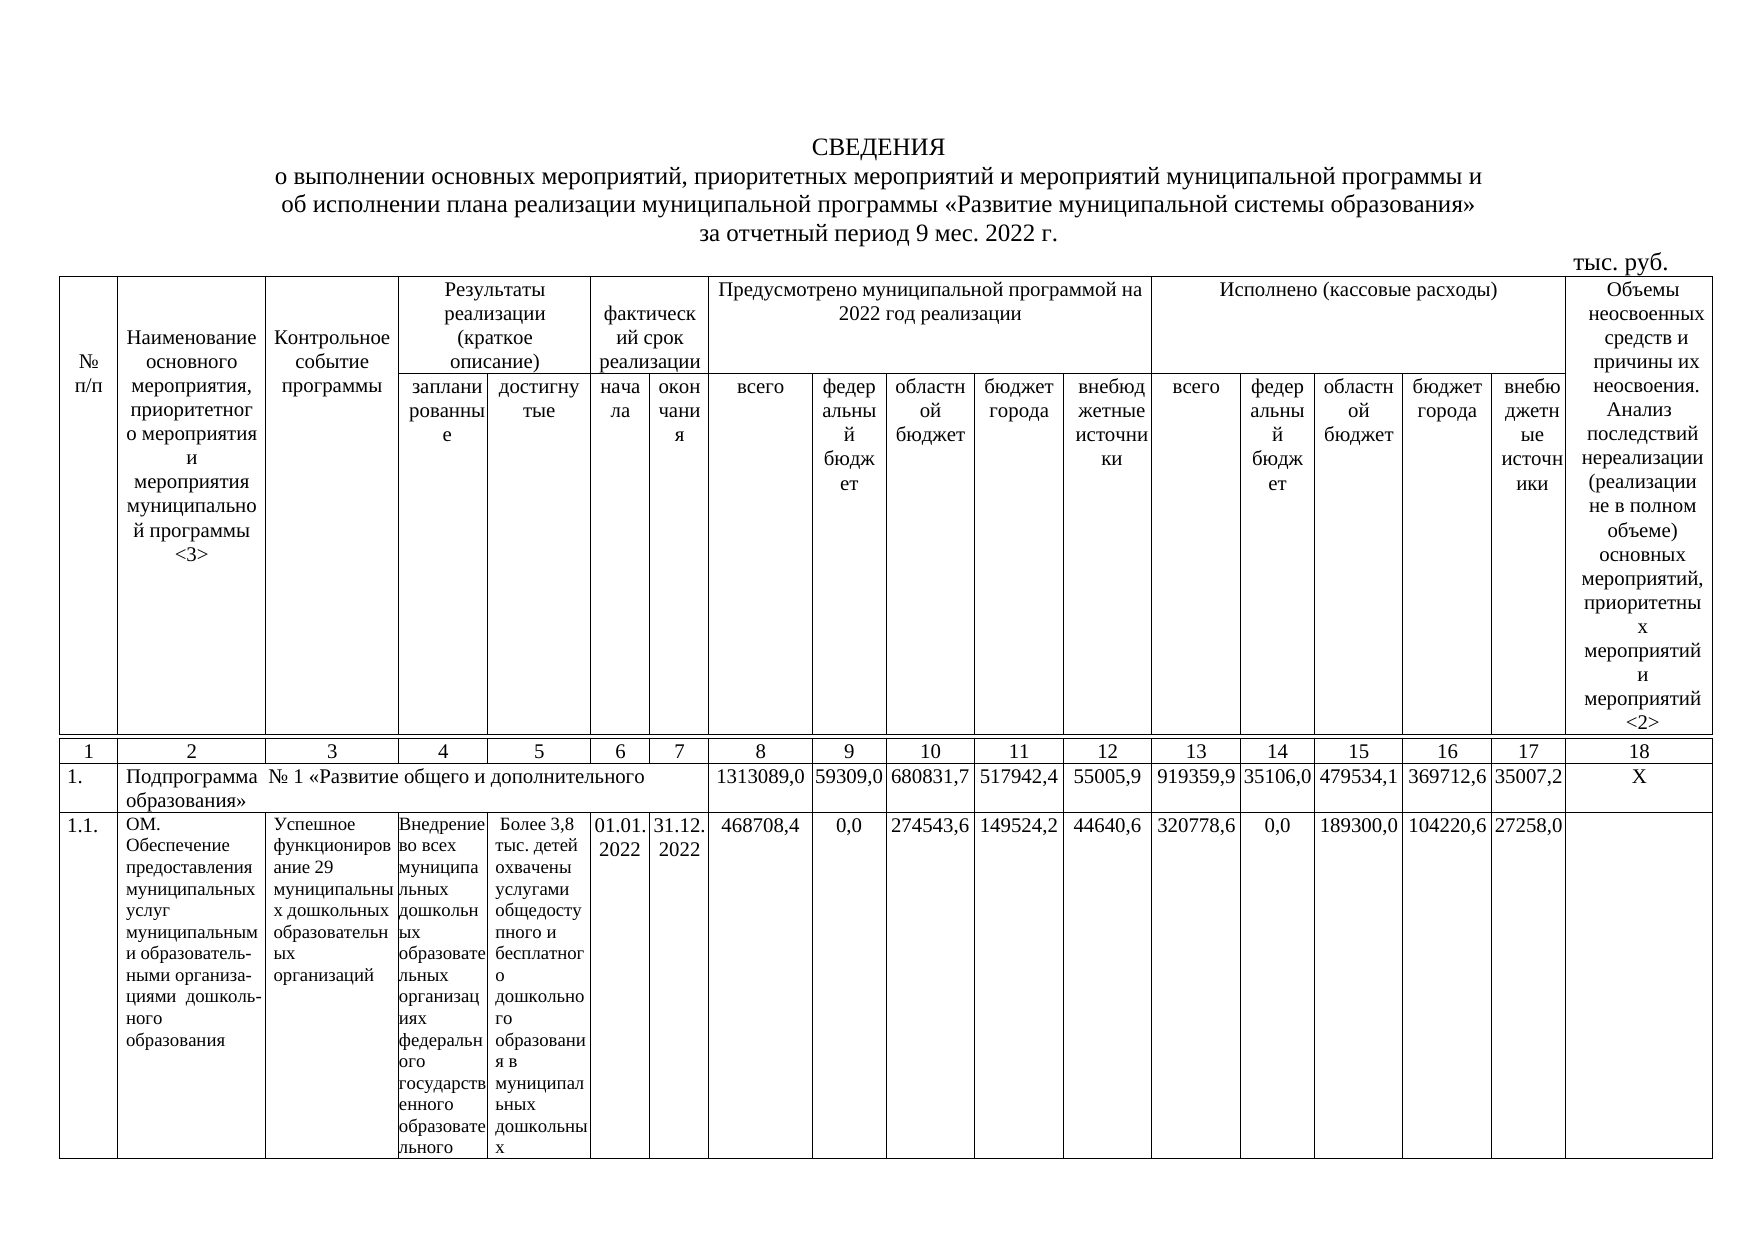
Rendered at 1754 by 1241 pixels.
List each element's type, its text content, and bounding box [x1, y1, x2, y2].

table_cell 0,0 [1241, 813, 1314, 1158]
text тыс. руб. [89, 247, 1668, 276]
table_header 14 [1241, 739, 1314, 763]
table_cell областной бюджет [1315, 374, 1402, 734]
table_cell 27258,0 [1492, 813, 1565, 1158]
table_cell 680831,7 [887, 764, 974, 812]
table_header Результаты реализации (краткое описание) [399, 277, 590, 373]
table_header 15 [1315, 739, 1402, 763]
table_cell 1. [60, 764, 117, 812]
table_header фактический срок реализации [591, 277, 708, 373]
table_cell 274543,6 [887, 813, 974, 1158]
table_header 3 [266, 739, 398, 763]
table_cell областной бюджет [887, 374, 974, 734]
table_header 13 [1152, 739, 1240, 763]
table_cell 369712,6 [1403, 764, 1491, 812]
table_cell 59309,0 [813, 764, 886, 812]
table_cell достигнутые [488, 374, 590, 734]
table_cell 320778,6 [1152, 813, 1240, 1158]
table_cell запланированные [399, 374, 487, 734]
table_cell 31.12.2022 [650, 813, 708, 1158]
table_header Объемы неосвоенных средств и причины их неосвоения. Анализ последствий нереализации (реализации не в полном объеме) основных мероприятий, приоритетных мероприятий и мероприятий <2> [1566, 277, 1712, 734]
table_cell всего [709, 374, 812, 734]
table_header 11 [975, 739, 1063, 763]
table_header 5 [488, 739, 590, 763]
table_cell 1.1. [60, 813, 117, 1158]
table_cell 149524,2 [975, 813, 1063, 1158]
table_header Исполнено (кассовые расходы) [1152, 277, 1565, 373]
text о выполнении основных мероприятий, приоритетных мероприятий и мероприятий муниципальной программы и [89, 161, 1668, 189]
table_cell Подпрограмма № 1 «Развитие общего и дополнительного образования» [118, 764, 708, 812]
table_cell федеральный бюджет [1241, 374, 1314, 734]
table_cell бюджет города [1403, 374, 1491, 734]
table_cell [488, 813, 590, 1158]
table_header Контрольное событие программы [266, 277, 398, 734]
table_header 12 [1064, 739, 1151, 763]
table_header 1 [60, 739, 117, 763]
table_cell 01.01.2022 [591, 813, 649, 1158]
table_cell бюджет города [975, 374, 1063, 734]
table_header 7 [650, 739, 708, 763]
table_cell федеральный бюджет [813, 374, 886, 734]
table_cell 468708,4 [709, 813, 812, 1158]
table_header 9 [813, 739, 886, 763]
table_header 10 [887, 739, 974, 763]
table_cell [399, 813, 487, 1158]
table_header 8 [709, 739, 812, 763]
table_cell 189300,0 [1315, 813, 1402, 1158]
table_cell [118, 813, 265, 1158]
table_cell 517942,4 [975, 764, 1063, 812]
table_cell внебюджетные источники [1492, 374, 1565, 734]
table_header 4 [399, 739, 487, 763]
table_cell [266, 813, 398, 1158]
table_cell Х [1566, 764, 1712, 812]
table_cell 35106,0 [1241, 764, 1314, 812]
table_header 16 [1403, 739, 1491, 763]
table_header 17 [1492, 739, 1565, 763]
table_cell 44640,6 [1064, 813, 1151, 1158]
text СВЕДЕНИЯ [89, 132, 1668, 161]
table_cell 35007,2 [1492, 764, 1565, 812]
table_cell начала [591, 374, 649, 734]
table_cell внебюджетные источники [1064, 374, 1151, 734]
table_header 18 [1566, 739, 1712, 763]
table_cell окончания [650, 374, 708, 734]
table_header Наименование основного мероприятия, приоритетного мероприятия и мероприятия муниципальной программы <3> [118, 277, 265, 734]
table_header 6 [591, 739, 649, 763]
table_cell 479534,1 [1315, 764, 1402, 812]
text за отчетный период 9 мес. 2022 г. [89, 218, 1668, 247]
table_header 2 [118, 739, 265, 763]
table_cell всего [1152, 374, 1240, 734]
table_cell 104220,6 [1403, 813, 1491, 1158]
table_cell [1566, 813, 1712, 1158]
table_cell 55005,9 [1064, 764, 1151, 812]
text об исполнении плана реализации муниципальной программы «Развитие муниципальной системы образования» [89, 189, 1668, 218]
table_cell 919359,9 [1152, 764, 1240, 812]
table_header № п/п [60, 277, 117, 734]
table_cell 0,0 [813, 813, 886, 1158]
table_cell 1313089,0 [709, 764, 812, 812]
table_header Предусмотрено муниципальной программой на 2022 год реализации [709, 277, 1151, 373]
